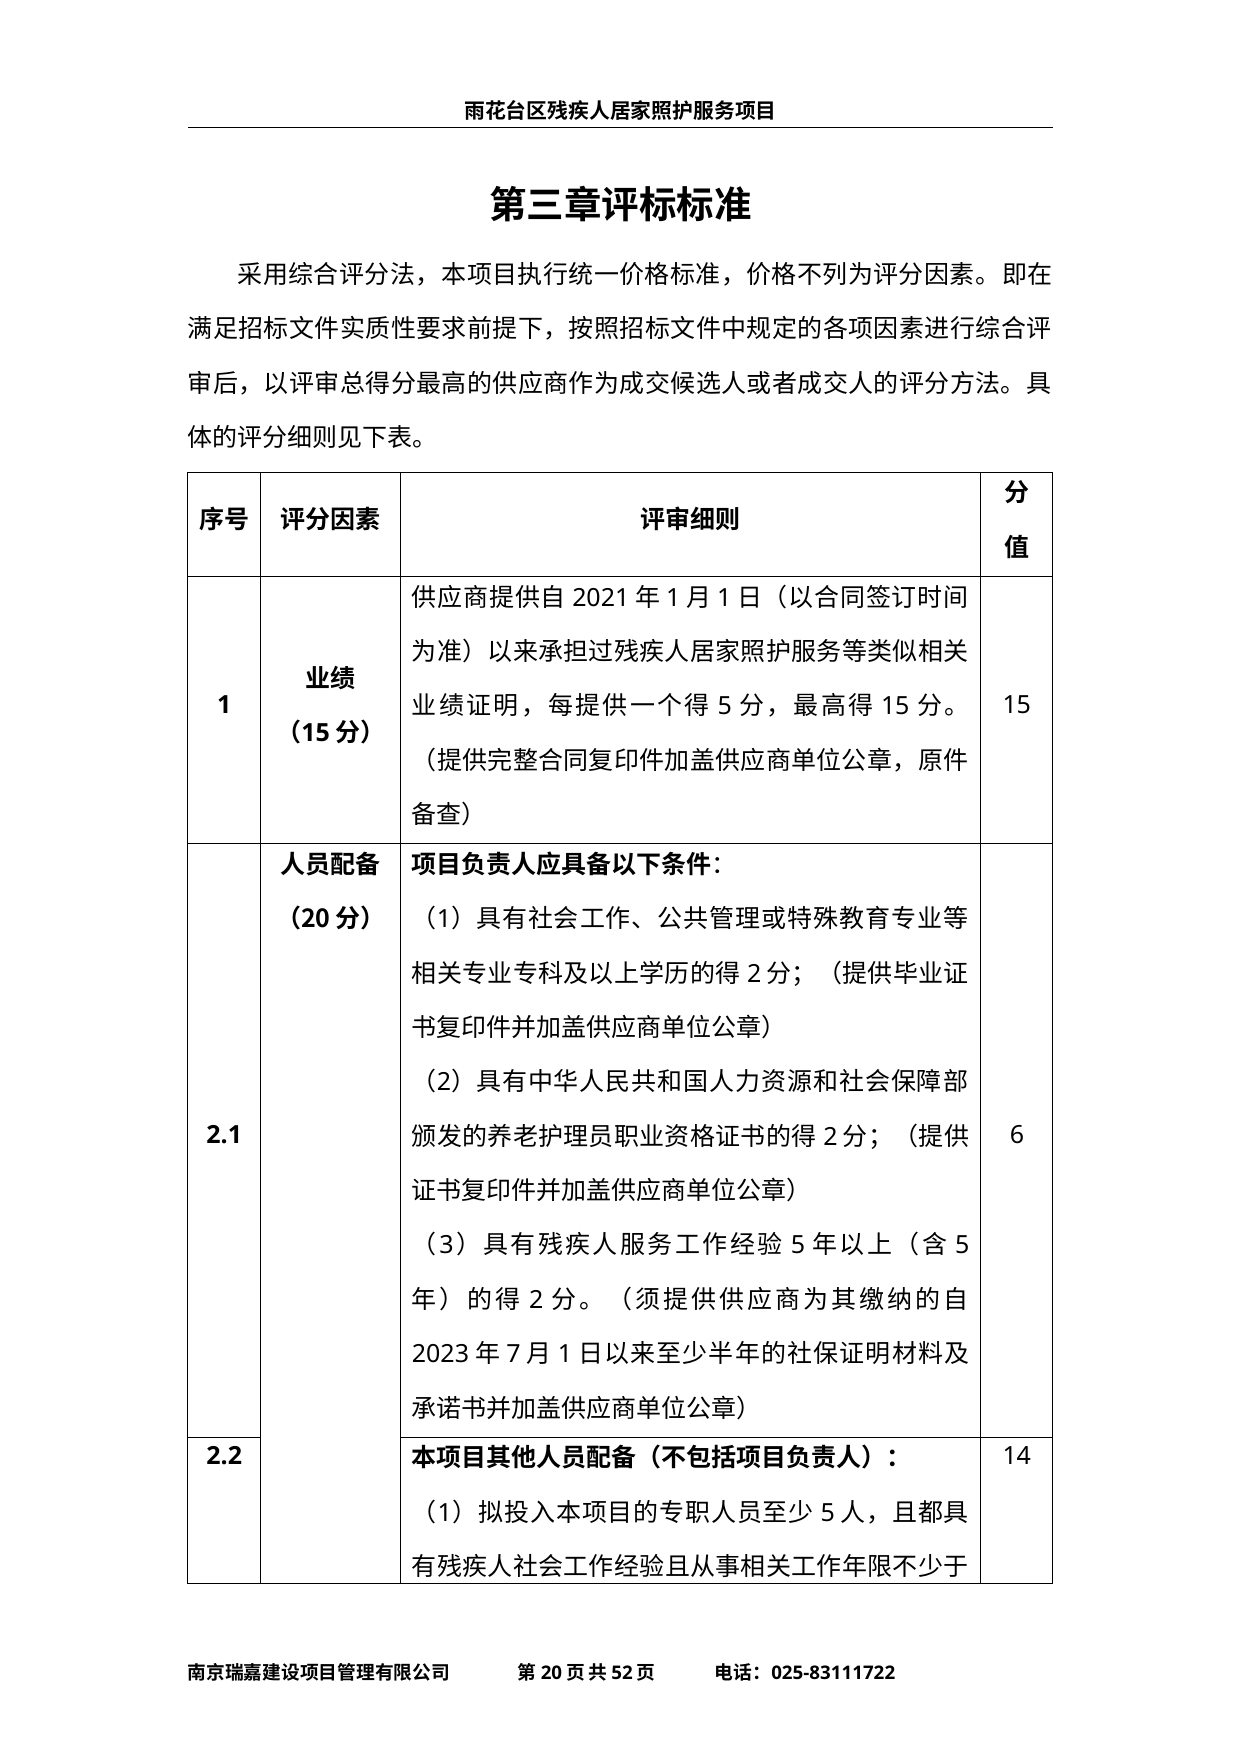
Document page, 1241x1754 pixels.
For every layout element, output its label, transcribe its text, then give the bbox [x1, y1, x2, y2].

table_header 评分因素 [261, 473, 400, 576]
table_cell 业绩 （15分） [261, 577, 400, 843]
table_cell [401, 1438, 980, 1583]
subtitle 第三章评标标准 [187, 175, 1053, 229]
table_header 序号 [188, 473, 260, 576]
table_header 分值 [981, 473, 1052, 576]
table_cell 2.2 [188, 1438, 260, 1583]
table_cell 项目负责人应具备以下条件： 具有社会工作、公共管理或特殊教育专业等相关专业专科及以上学历的得2分；（提供毕业证书复印件并加盖供应商单位公章） 具有中华人民共和国人力资源和社会保障部颁发的养老护理员职业资格证书的得2分；（提供证书复印件并加盖供应商单位公章） （3）具有残疾人服务工作经验5年以上（含5年）的得2分。（须提供供应商为其缴纳的自2023年7月1日以来至少半年的社保证明材料及承诺书并加盖供应商单位公章） [401, 844, 980, 1437]
table_cell 供应商提供自2021年1月1日（以合同签订时间为准）以来承担过残疾人居家照护服务等类似相关业绩证明，每提供一个得5分，最高得15分。（提供完整合同复印件加盖供应商单位公章，原件备查） [401, 577, 980, 843]
table_cell 6 [981, 844, 1052, 1437]
table_cell 14 [981, 1438, 1052, 1583]
table_cell 人员配备 （20分） [261, 844, 400, 1583]
table_cell 2.1 [188, 844, 260, 1437]
table_header 评审细则 [401, 473, 980, 576]
table_cell 1 [188, 577, 260, 843]
text 采用综合评分法，本项目执行统一价格标准，价格不列为评分因素。即在满足招标文件实质性要求前提下，按照招标文件中规定的各项因素进行综合评审后，以评审总得分最高的供应商作为成交候选人或者成交人的评分方法。具体的评分细则见下表。 [187, 254, 1053, 454]
table_cell 15 [981, 577, 1052, 843]
